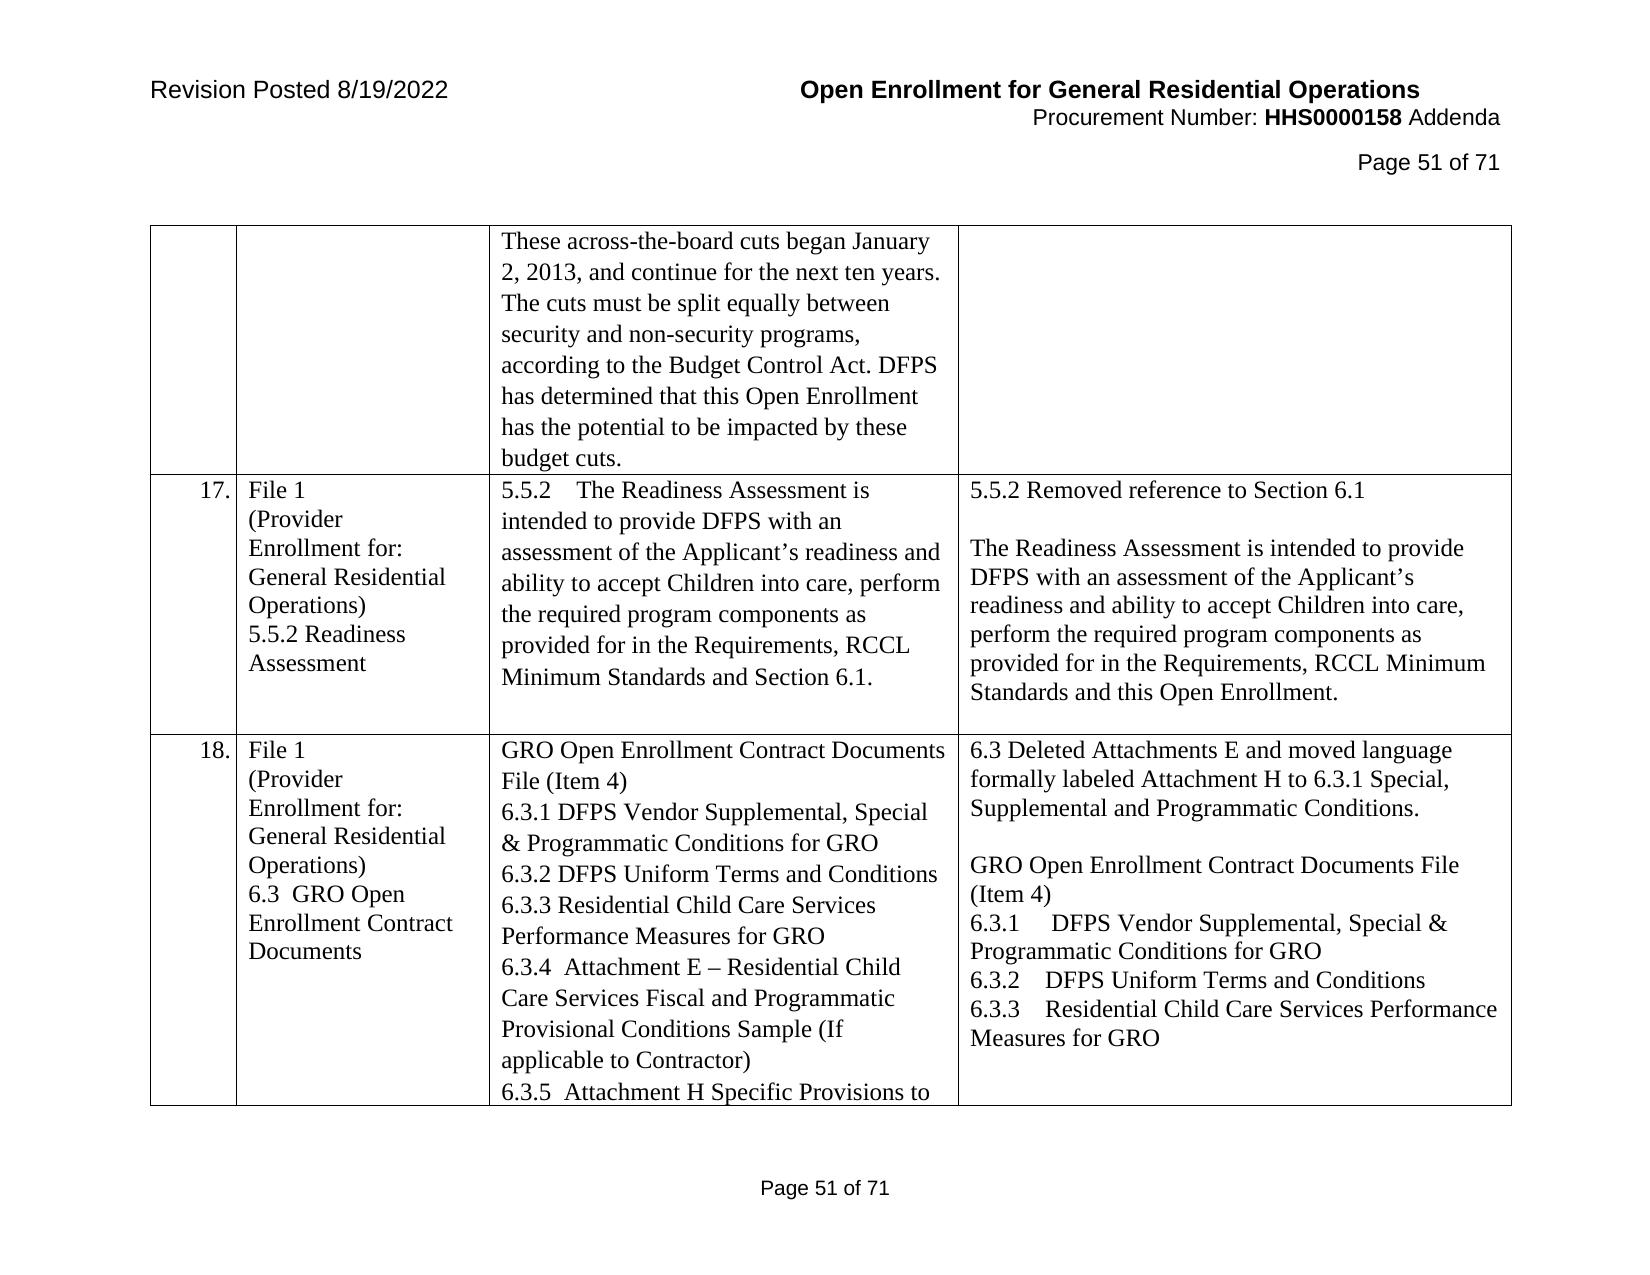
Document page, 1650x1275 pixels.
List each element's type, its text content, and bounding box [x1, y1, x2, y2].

table_cell [151, 475, 236, 734]
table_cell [959, 735, 1511, 1105]
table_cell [490, 735, 958, 1105]
table_cell File 1 (Provider Enrollment for: General Residential Operations) 5.5.2 Readiness Assessment [237, 475, 489, 734]
table_cell [151, 735, 236, 1105]
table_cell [237, 735, 489, 1105]
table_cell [959, 226, 1511, 474]
table_cell [151, 226, 236, 474]
table_cell 5.5.2 Removed reference to Section 6.1 The Readiness Assessment is intended to provide DFPS with an assessment of the Applicant’s readiness and ability to accept Children into care, perform the required program components as provided for in the Requirements, RCCL Minimum Standards and this Open Enrollment. [959, 475, 1511, 734]
table_cell 5.5.2 The Readiness Assessment is intended to provide DFPS with an assessment of the Applicant’s readiness and ability to accept Children into care, perform the required program components as provided for in the Requirements, RCCL Minimum Standards and Section 6.1. [490, 475, 958, 734]
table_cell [490, 226, 958, 474]
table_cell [237, 226, 489, 474]
